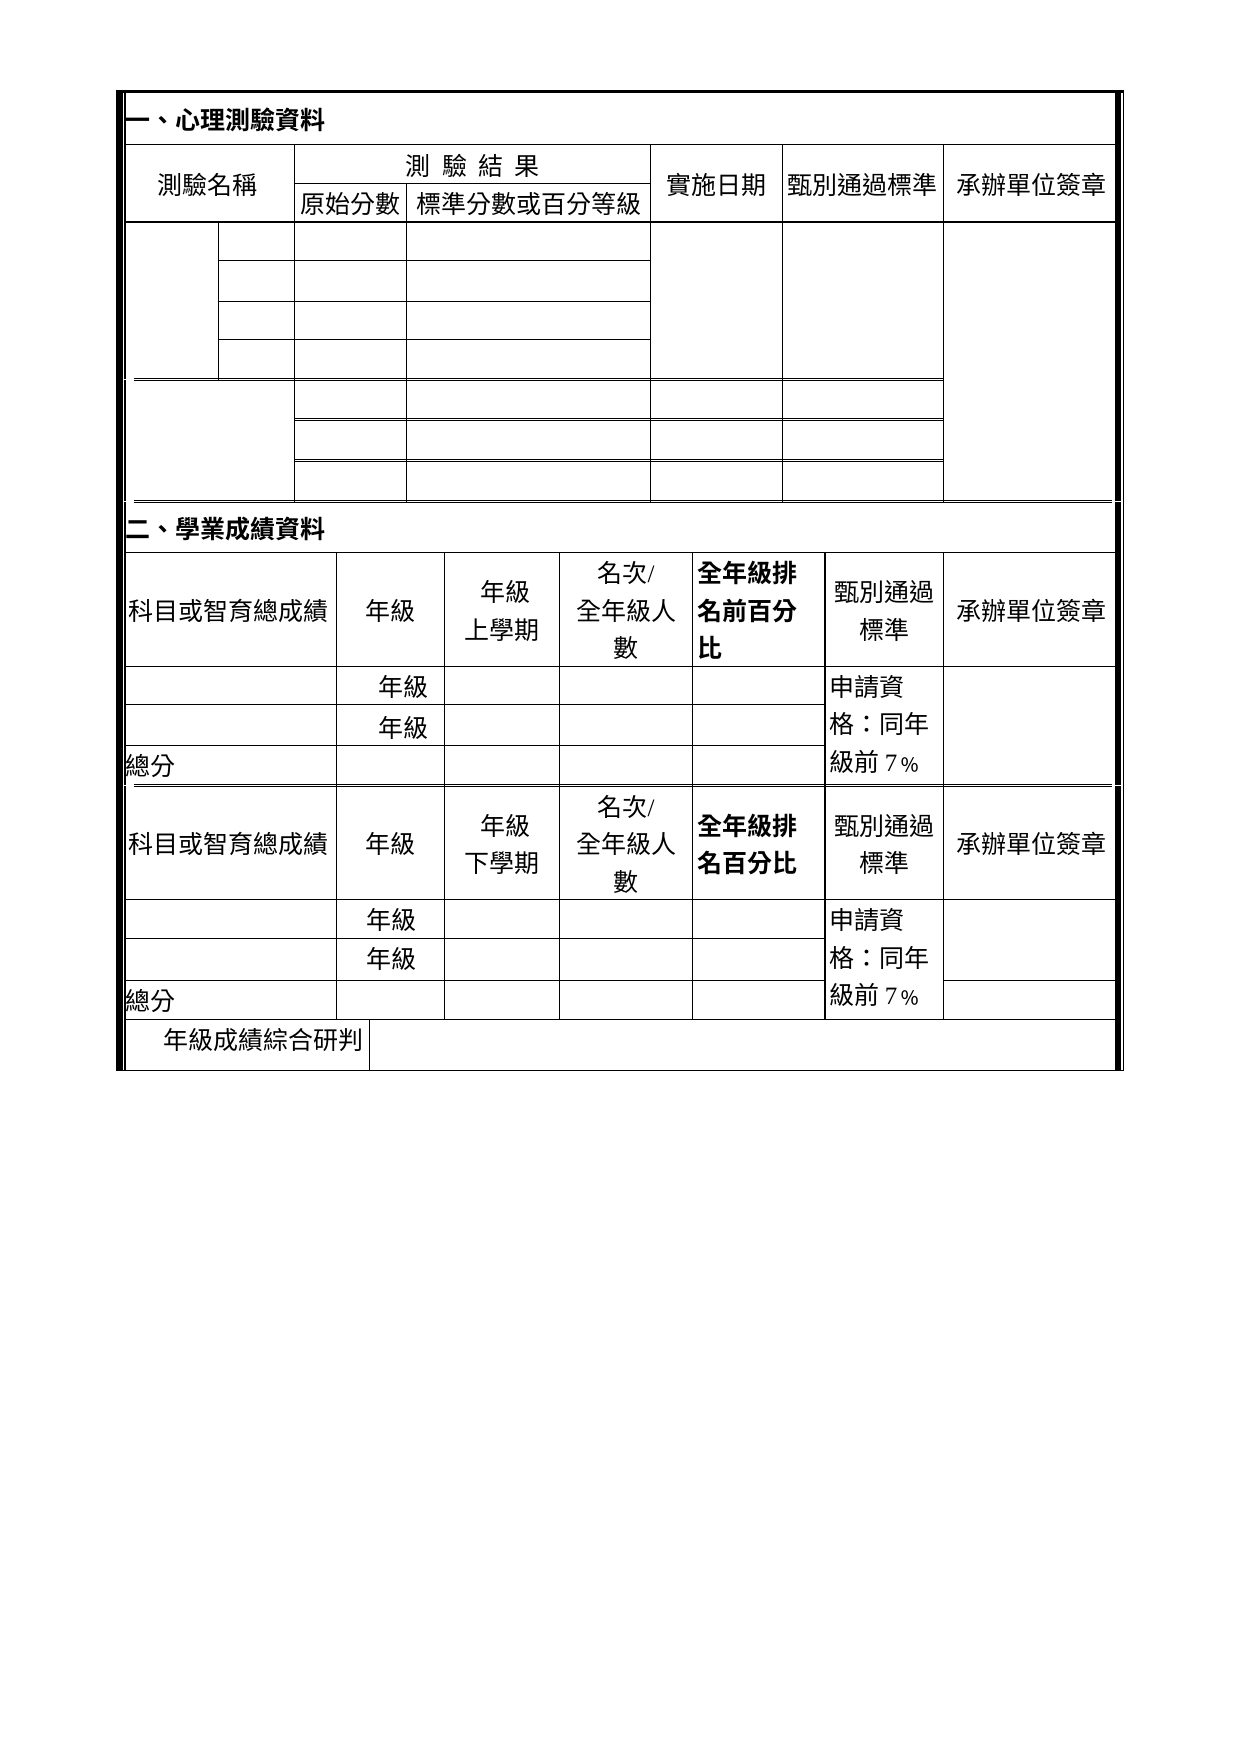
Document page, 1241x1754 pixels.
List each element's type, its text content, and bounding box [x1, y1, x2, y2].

table_cell [295, 381, 406, 418]
table_cell [295, 261, 406, 301]
table_cell [407, 302, 650, 339]
table_cell [295, 421, 406, 459]
table_cell [693, 667, 824, 704]
table_cell [126, 939, 336, 980]
table_cell [219, 302, 294, 339]
table_cell [944, 981, 1115, 1019]
table_cell [651, 462, 782, 499]
table_cell [126, 667, 336, 704]
table_cell [560, 746, 692, 783]
table_cell 測 驗 結 果 [295, 145, 650, 183]
table_cell 實施日期 [651, 145, 782, 221]
table_cell 承辦單位簽章 [944, 784, 1119, 899]
table_cell [651, 421, 782, 459]
table_cell 年級 [337, 705, 444, 745]
table_cell [944, 667, 1115, 783]
table_cell [337, 746, 444, 783]
table_cell 年級成績綜合研判 [126, 1020, 369, 1070]
table_cell 一、心理測驗資料 [126, 93, 1115, 144]
table_cell [445, 981, 559, 1019]
table_cell [445, 746, 559, 783]
table_cell 年級 下學期 [445, 787, 559, 899]
table_cell 甄別通過標準 [783, 145, 943, 221]
table_cell 全年級排名百分比 [693, 787, 824, 899]
table_cell 承辦單位簽章 [944, 145, 1115, 221]
table_cell [295, 302, 406, 339]
table_cell [219, 261, 294, 301]
table_cell 名次/ 全年級人數 [560, 787, 692, 899]
table_cell [407, 421, 650, 459]
table_cell 標準分數或百分等級 [407, 184, 650, 221]
table_cell [560, 705, 692, 745]
table_cell 年級 [337, 939, 444, 980]
table_cell [445, 705, 559, 745]
table_cell [126, 378, 294, 499]
table_cell [560, 981, 692, 1019]
table_cell 年級 [337, 553, 444, 666]
table_cell 申請資格：同年級前7﹪ [826, 900, 943, 1019]
table_cell 甄別通過標準 [826, 553, 943, 666]
table_cell [693, 900, 824, 938]
table_cell [944, 900, 1115, 980]
table_cell 總分 [126, 746, 336, 783]
table_cell [693, 705, 824, 745]
table_cell [219, 340, 294, 378]
table_cell 科目或智育總成績 [126, 784, 336, 899]
table_cell 總分 [126, 981, 336, 1019]
table_cell [560, 900, 692, 938]
table_cell [407, 340, 650, 378]
table_cell 年級 [337, 667, 444, 704]
table_cell [295, 340, 406, 378]
table_cell [783, 421, 943, 459]
table_cell [693, 746, 824, 783]
table_cell [560, 939, 692, 980]
table_cell [693, 981, 824, 1019]
table_cell 名次/ 全年級人數 [560, 553, 692, 666]
table_cell [407, 462, 650, 499]
table_cell [693, 939, 824, 980]
table_cell [126, 223, 218, 378]
table_cell 承辦單位簽章 [944, 553, 1115, 666]
table_cell 科目或智育總成績 [126, 553, 336, 666]
table_cell [445, 900, 559, 938]
table_cell 甄別通過標準 [826, 787, 943, 899]
table_cell [407, 223, 650, 260]
table_cell [370, 1020, 1115, 1070]
table_cell 原始分數 [295, 184, 406, 221]
table_cell [407, 261, 650, 301]
table_cell [445, 667, 559, 704]
table_cell [407, 381, 650, 418]
table_cell [295, 462, 406, 499]
table_cell [783, 223, 943, 378]
table_cell [219, 223, 294, 260]
table_cell [560, 667, 692, 704]
table_cell 全年級排名前百分比 [693, 553, 824, 666]
table_cell [651, 223, 782, 378]
table_cell [783, 462, 943, 499]
table_cell [783, 381, 943, 418]
table_cell 二、學業成績資料 [126, 500, 1119, 552]
table_cell [337, 981, 444, 1019]
table_cell 測驗名稱 [126, 145, 294, 221]
table_cell [295, 223, 406, 260]
table_cell 年級 上學期 [445, 553, 559, 666]
table_cell 年級 [337, 900, 444, 938]
table_cell 申請資格：同年級前7﹪ [826, 667, 943, 783]
table_cell [944, 223, 1115, 499]
table_cell [445, 939, 559, 980]
table_cell [126, 705, 336, 745]
table_cell [651, 381, 782, 418]
table_cell 年級 [337, 787, 444, 899]
table_cell [126, 900, 336, 938]
